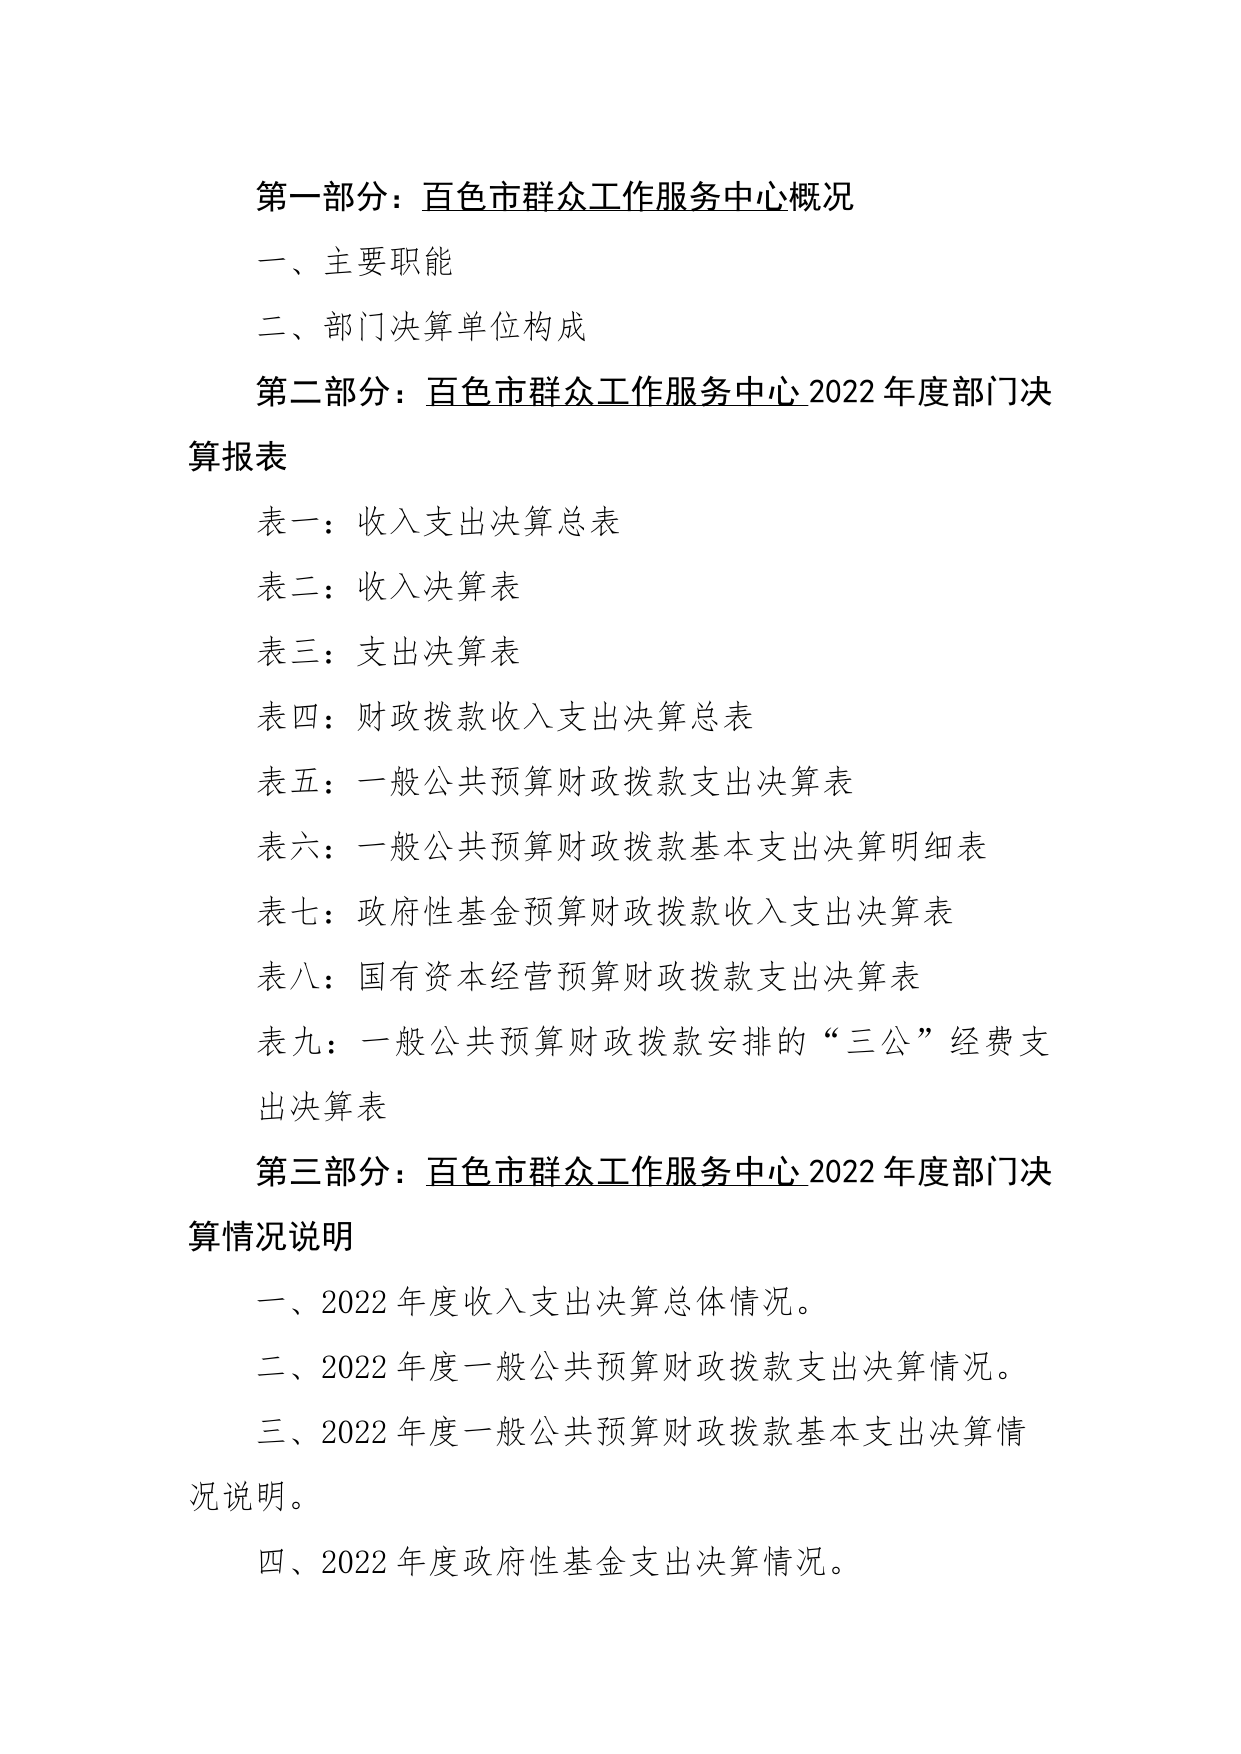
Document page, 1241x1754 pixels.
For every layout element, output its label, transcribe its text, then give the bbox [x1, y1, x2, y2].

text 第二部分：百色市群众工作服务中心2022年度部门决算报表 [187, 357, 1053, 487]
text 三、2022年度一般公共预算财政拨款基本支出决算情况说明。 [187, 1397, 1053, 1527]
text 表二：收入决算表 [255, 552, 1053, 617]
text 一、2022年度收入支出决算总体情况。 [187, 1267, 1053, 1332]
text 二、2022年度一般公共预算财政拨款支出决算情况。 [187, 1332, 1053, 1397]
text 表三：支出决算表 [255, 617, 1053, 682]
text 表一：收入支出决算总表 [255, 487, 1053, 552]
text 表四：财政拨款收入支出决算总表 [255, 682, 1053, 747]
text 表五：一般公共预算财政拨款支出决算表 [255, 747, 1053, 812]
text 表九：一般公共预算财政拨款安排的“三公”经费支出决算表 [255, 1007, 1053, 1137]
text 四、2022年度政府性基金支出决算情况。 [187, 1527, 1053, 1592]
text 一、主要职能 [187, 227, 1053, 292]
text 表七：政府性基金预算财政拨款收入支出决算表 [255, 877, 1053, 942]
text 表六：一般公共预算财政拨款基本支出决算明细表 [255, 812, 1053, 877]
text 第三部分：百色市群众工作服务中心2022年度部门决算情况说明 [187, 1137, 1053, 1267]
text 二、部门决算单位构成 [187, 292, 1053, 357]
text 第一部分：百色市群众工作服务中心概况 [187, 162, 1053, 227]
text 表八：国有资本经营预算财政拨款支出决算表 [255, 942, 1053, 1007]
